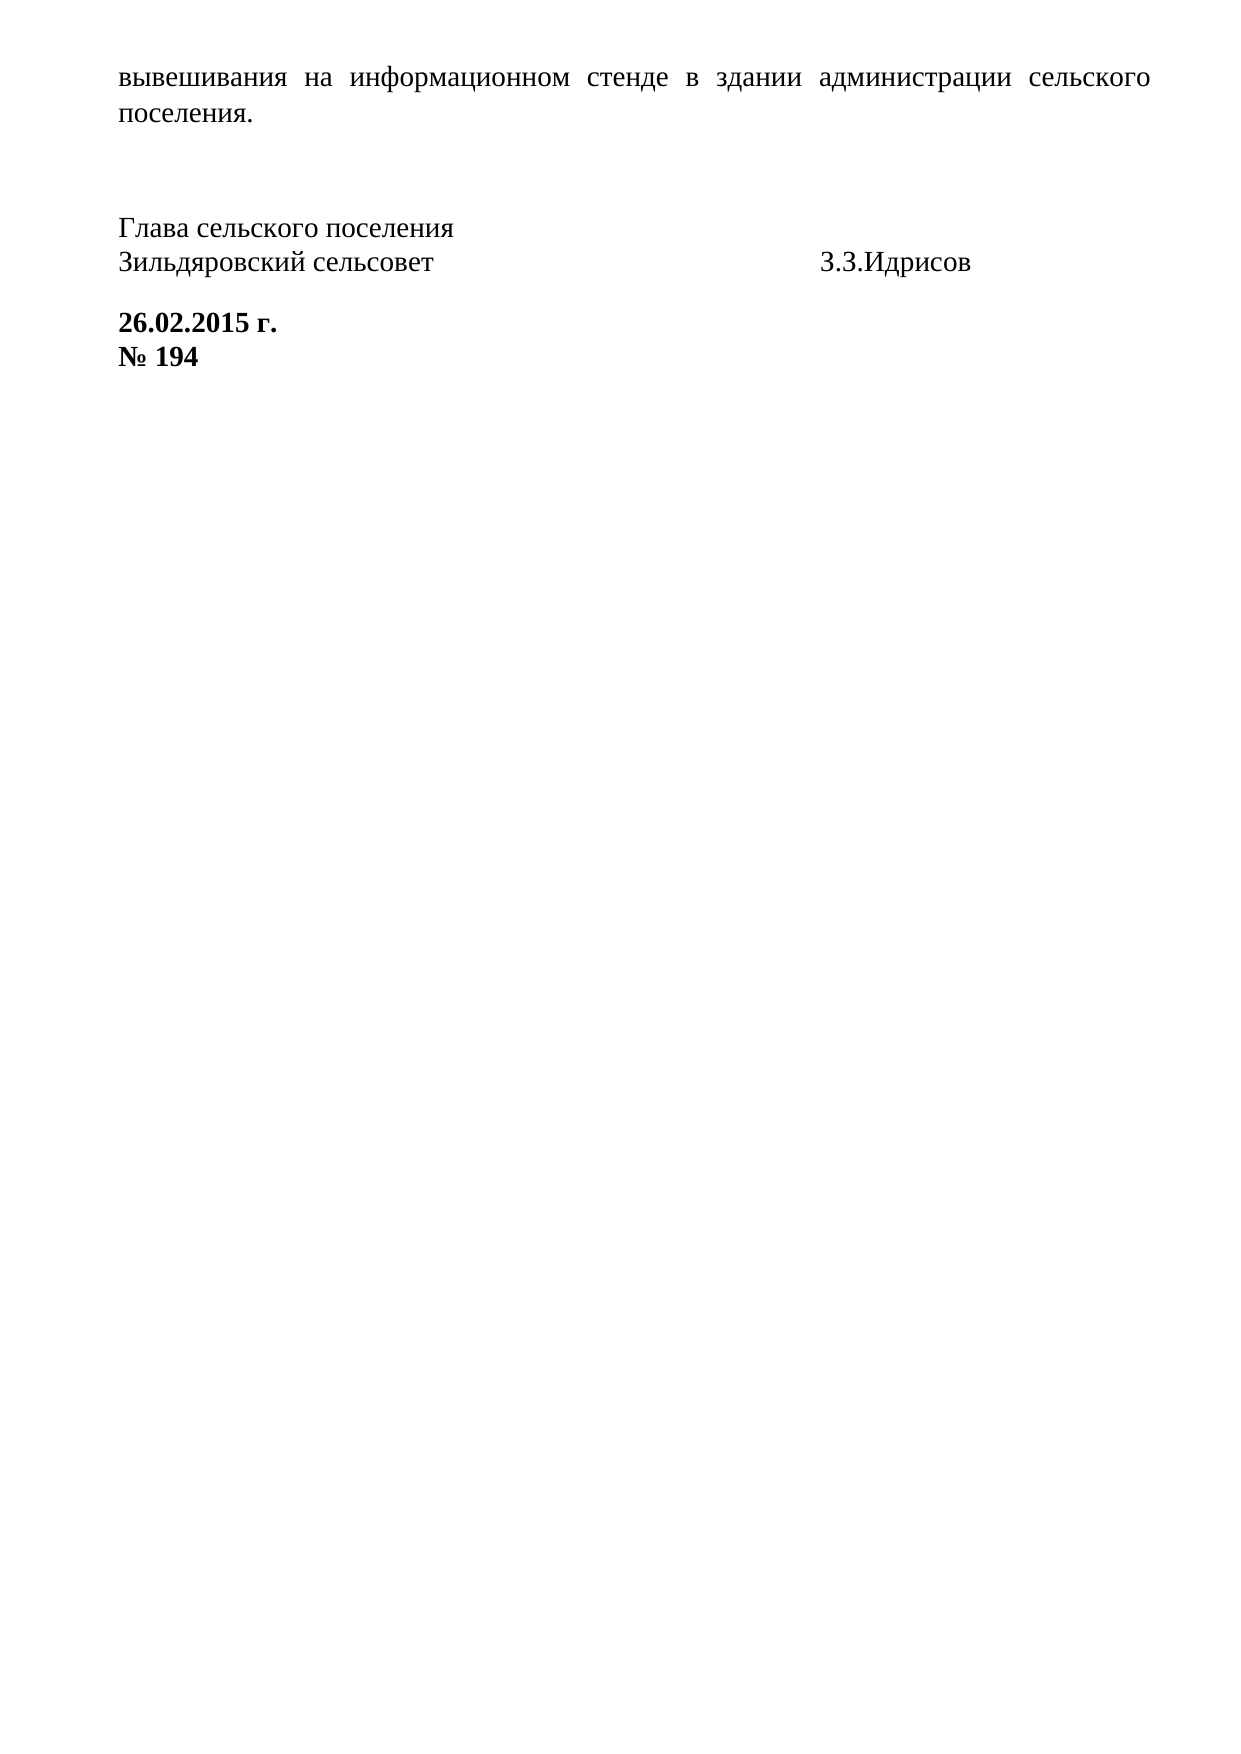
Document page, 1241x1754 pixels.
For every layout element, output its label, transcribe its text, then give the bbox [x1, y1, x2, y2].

text № 194 [118, 339, 1152, 373]
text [118, 59, 1152, 129]
text Зильдяровский сельсовет З.З.Идрисов [118, 244, 1152, 278]
text Глава сельского поселения [118, 211, 1152, 244]
text 26.02.2015 г. [118, 306, 1152, 339]
